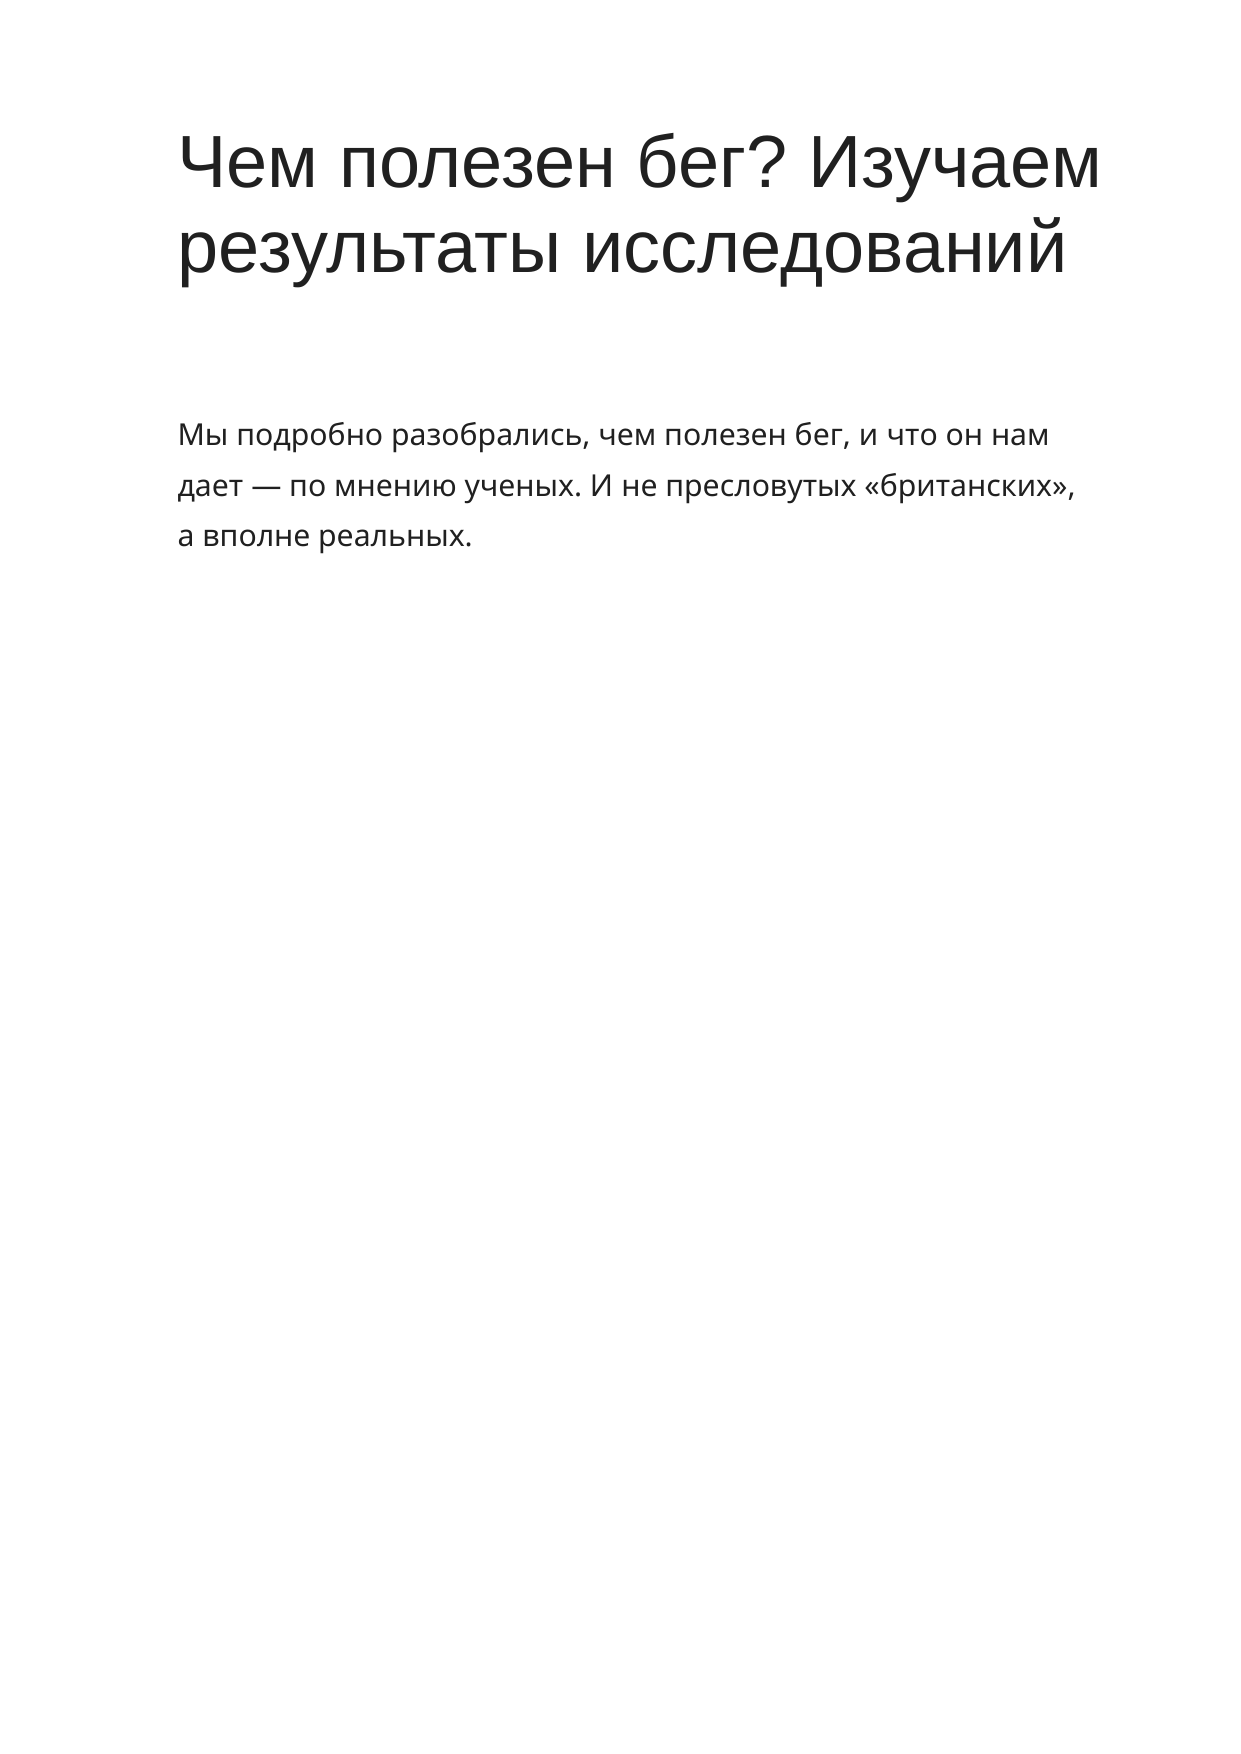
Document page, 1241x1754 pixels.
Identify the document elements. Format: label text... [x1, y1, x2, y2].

text Мы подробно разобрались, чем полезен бег, и что он нам дает — по мнению ученых. И не пресловутых «британских», а вполне реальных. [177, 404, 1152, 556]
text Чем полезен бег? Изучаем результаты исследований [177, 118, 1152, 288]
